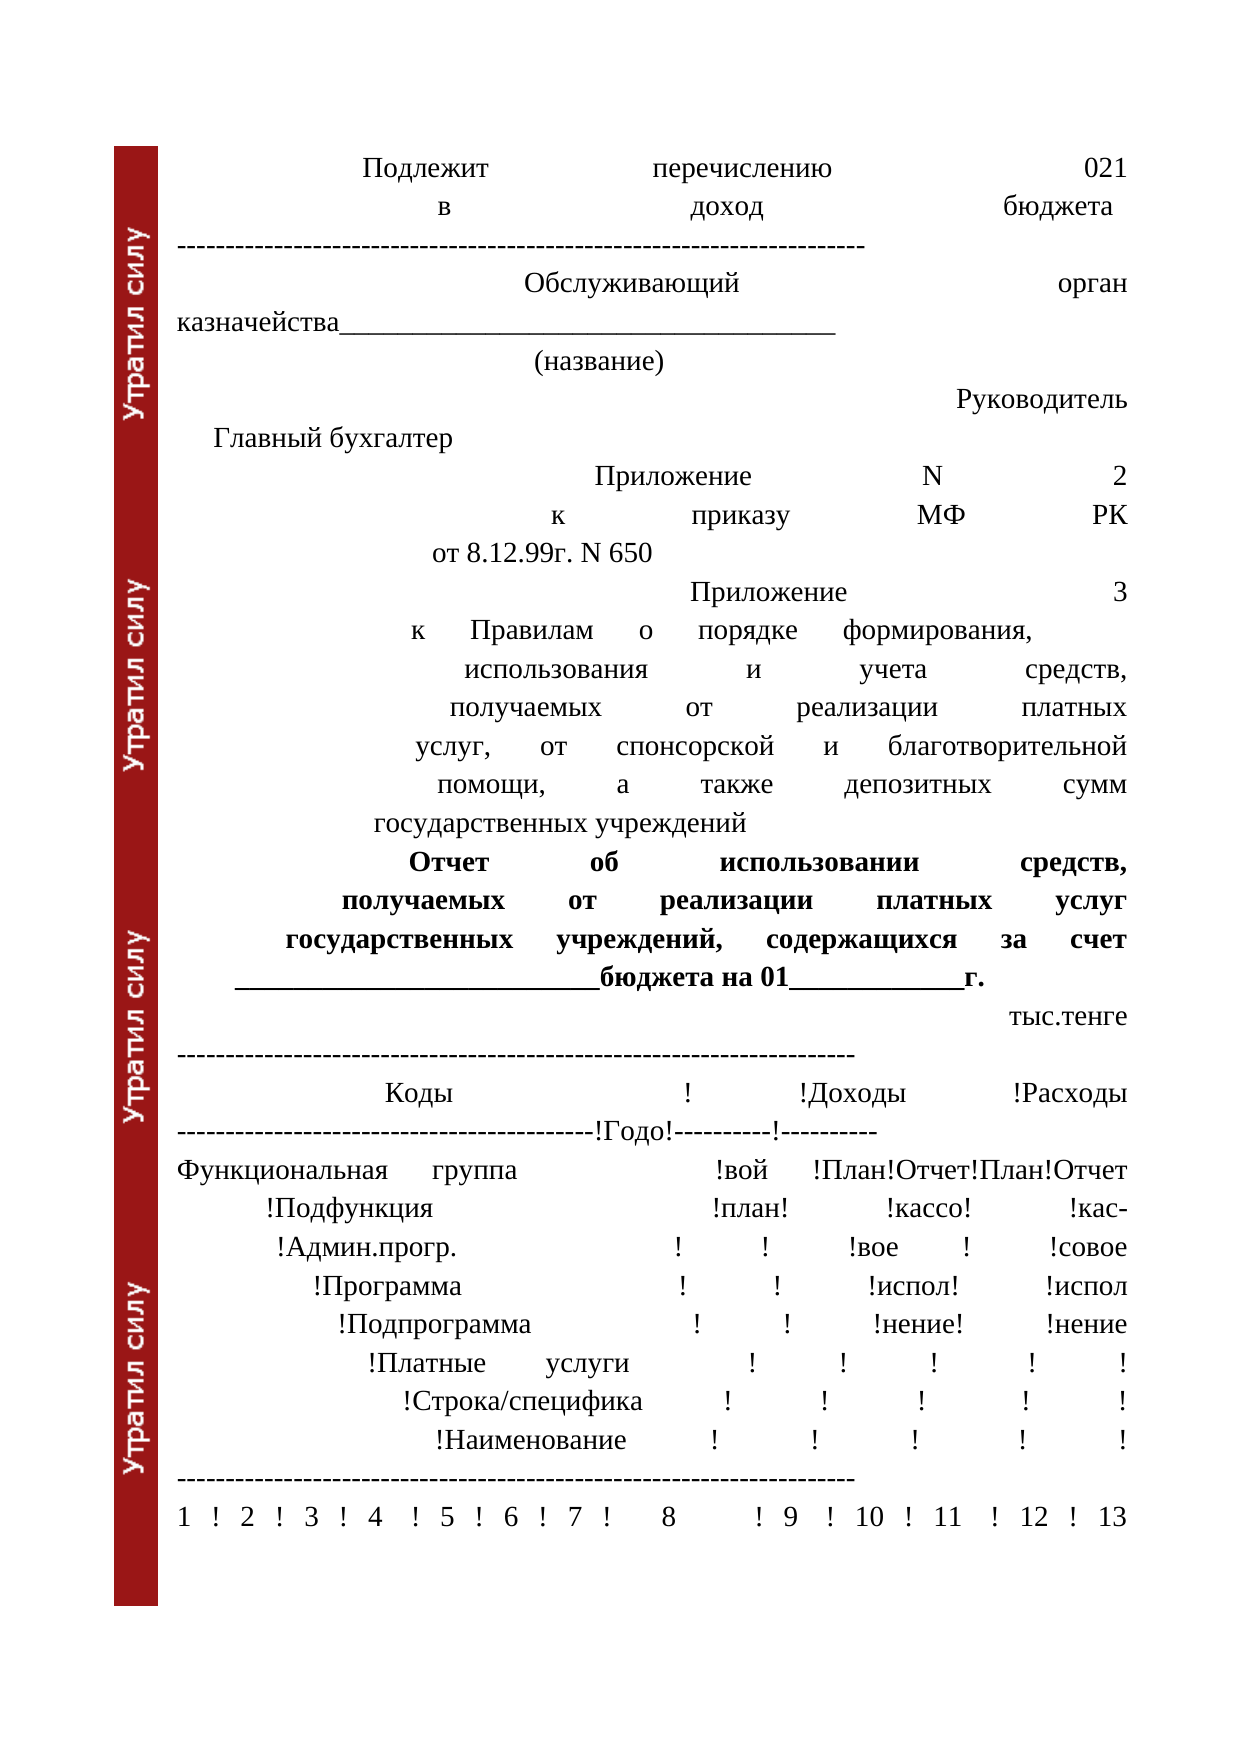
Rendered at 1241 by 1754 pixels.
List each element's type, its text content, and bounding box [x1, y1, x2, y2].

picture [114, 376, 158, 381]
text Приложение 3 к Правилам о порядке формирования, использования и учета средств, получаемых от реализации платных услуг, от спонсорской и благотворительной помощи, а также депозитных сумм государственных учреждений [112, 574, 1128, 839]
picture [114, 993, 158, 998]
text Отчет об использовании средств, получаемых от реализации платных услуг государственных учреждений, содержащихся за счет _________________________бюджета на 01____________г. [112, 844, 1128, 993]
picture [114, 839, 158, 844]
picture [114, 146, 158, 150]
text Приложение N 2 к приказу МФ РК от 8.12.99г. N 650 [112, 458, 1128, 569]
picture [114, 1532, 158, 1606]
picture [114, 569, 158, 574]
text Руководитель Главный бухгалтер [112, 381, 1128, 453]
text Обслуживающий орган казначейства__________________________________ (название) [112, 266, 1128, 376]
picture [114, 261, 158, 266]
text Подлежит перечислению 021 в доход бюджета ----------------------------------------------------------------------- [112, 150, 1128, 261]
picture [114, 453, 158, 458]
